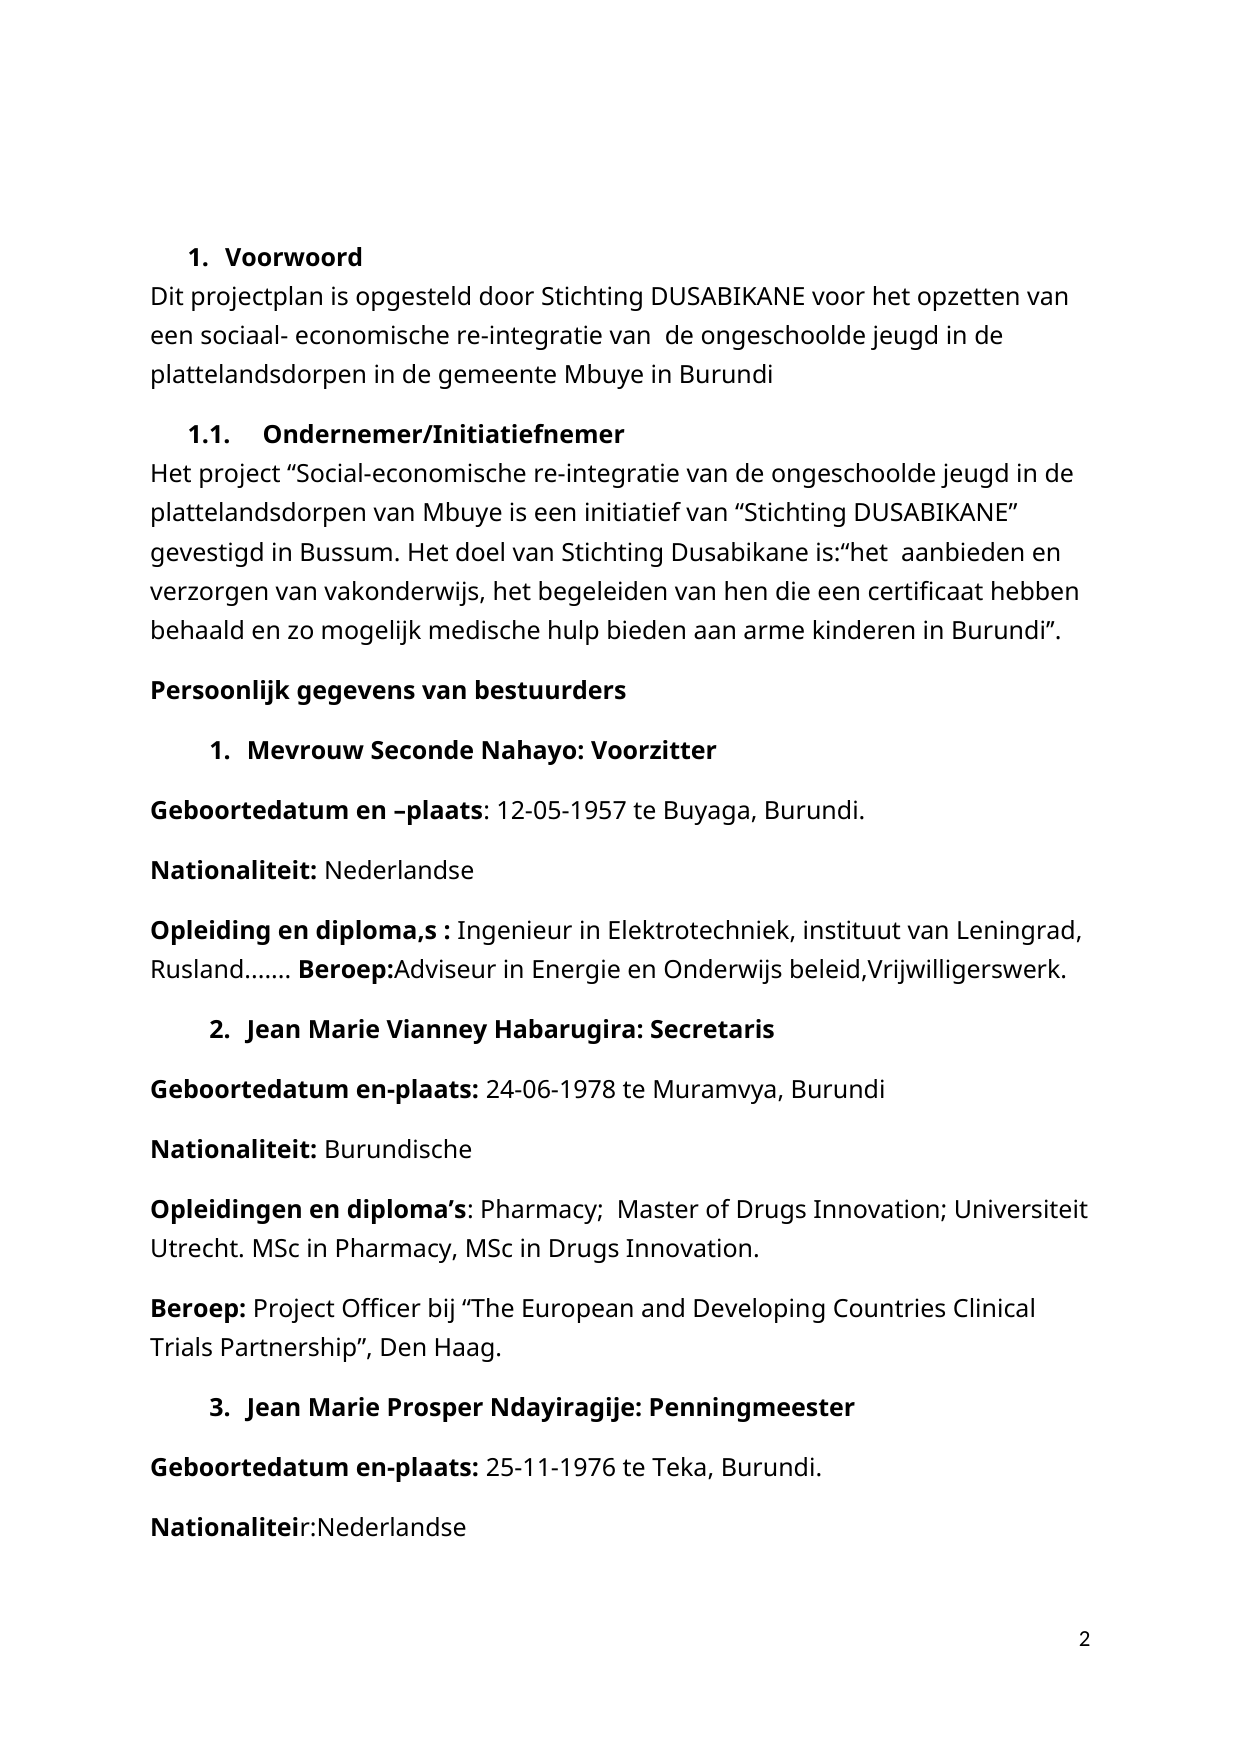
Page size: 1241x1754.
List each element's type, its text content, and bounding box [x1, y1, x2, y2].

text Het project “Social-economische re-integratie van de ongeschoolde jeugd in de plattelandsdorpen van Mbuye is een initiatief van “Stichting DUSABIKANE” gevestigd in Bussum. Het doel van Stichting Dusabikane is:“het aanbieden en verzorgen van vakonderwijs, het begeleiden van hen die een certificaat hebben behaald en zo mogelijk medische hulp bieden aan arme kinderen in Burundi’’. [150, 456, 1090, 647]
text Opleiding en diploma,s : Ingenieur in Elektrotechniek, instituut van Leningrad, Rusland....... Beroep:Adviseur in Energie en Onderwijs beleid,Vrijwilligerswerk. [150, 912, 1090, 986]
list Jean Marie Prosper Ndayiragije: Penningmeester [209, 1390, 1090, 1424]
text Geboortedatum en –plaats: 12-05-1957 te Buyaga, Burundi. [150, 792, 1090, 827]
subtitle Ondernemer/Initiatiefnemer [187, 417, 1090, 451]
text Dit projectplan is opgesteld door Stichting DUSABIKANE voor het opzetten van een sociaal- economische re-integratie van de ongeschoolde jeugd in de plattelandsdorpen in de gemeente Mbuye in Burundi [150, 278, 1090, 391]
text Persoonlijk gegevens van bestuurders [150, 672, 1090, 707]
text Geboortedatum en-plaats: 25-11-1976 te Teka, Burundi. [150, 1450, 1090, 1484]
text Beroep: Project Officer bij “The European and Developing Countries Clinical Trials Partnership”, Den Haag. [150, 1291, 1090, 1364]
subtitle Voorwoord [187, 239, 1090, 273]
text Geboortedatum en-plaats: 24-06-1978 te Muramvya, Burundi [150, 1072, 1090, 1106]
list Jean Marie Vianney Habarugira: Secretaris [209, 1012, 1090, 1046]
text Nationaliteit: Burundische [150, 1132, 1090, 1166]
text Nationaliteit: Nederlandse [150, 852, 1090, 887]
text Opleidingen en diploma’s: Pharmacy; Master of Drugs Innovation; Universiteit Utrecht. MSc in Pharmacy, MSc in Drugs Innovation. [150, 1192, 1090, 1265]
text Nationaliteir:Nederlandse [150, 1510, 1090, 1544]
list Mevrouw Seconde Nahayo: Voorzitter [209, 732, 1090, 767]
